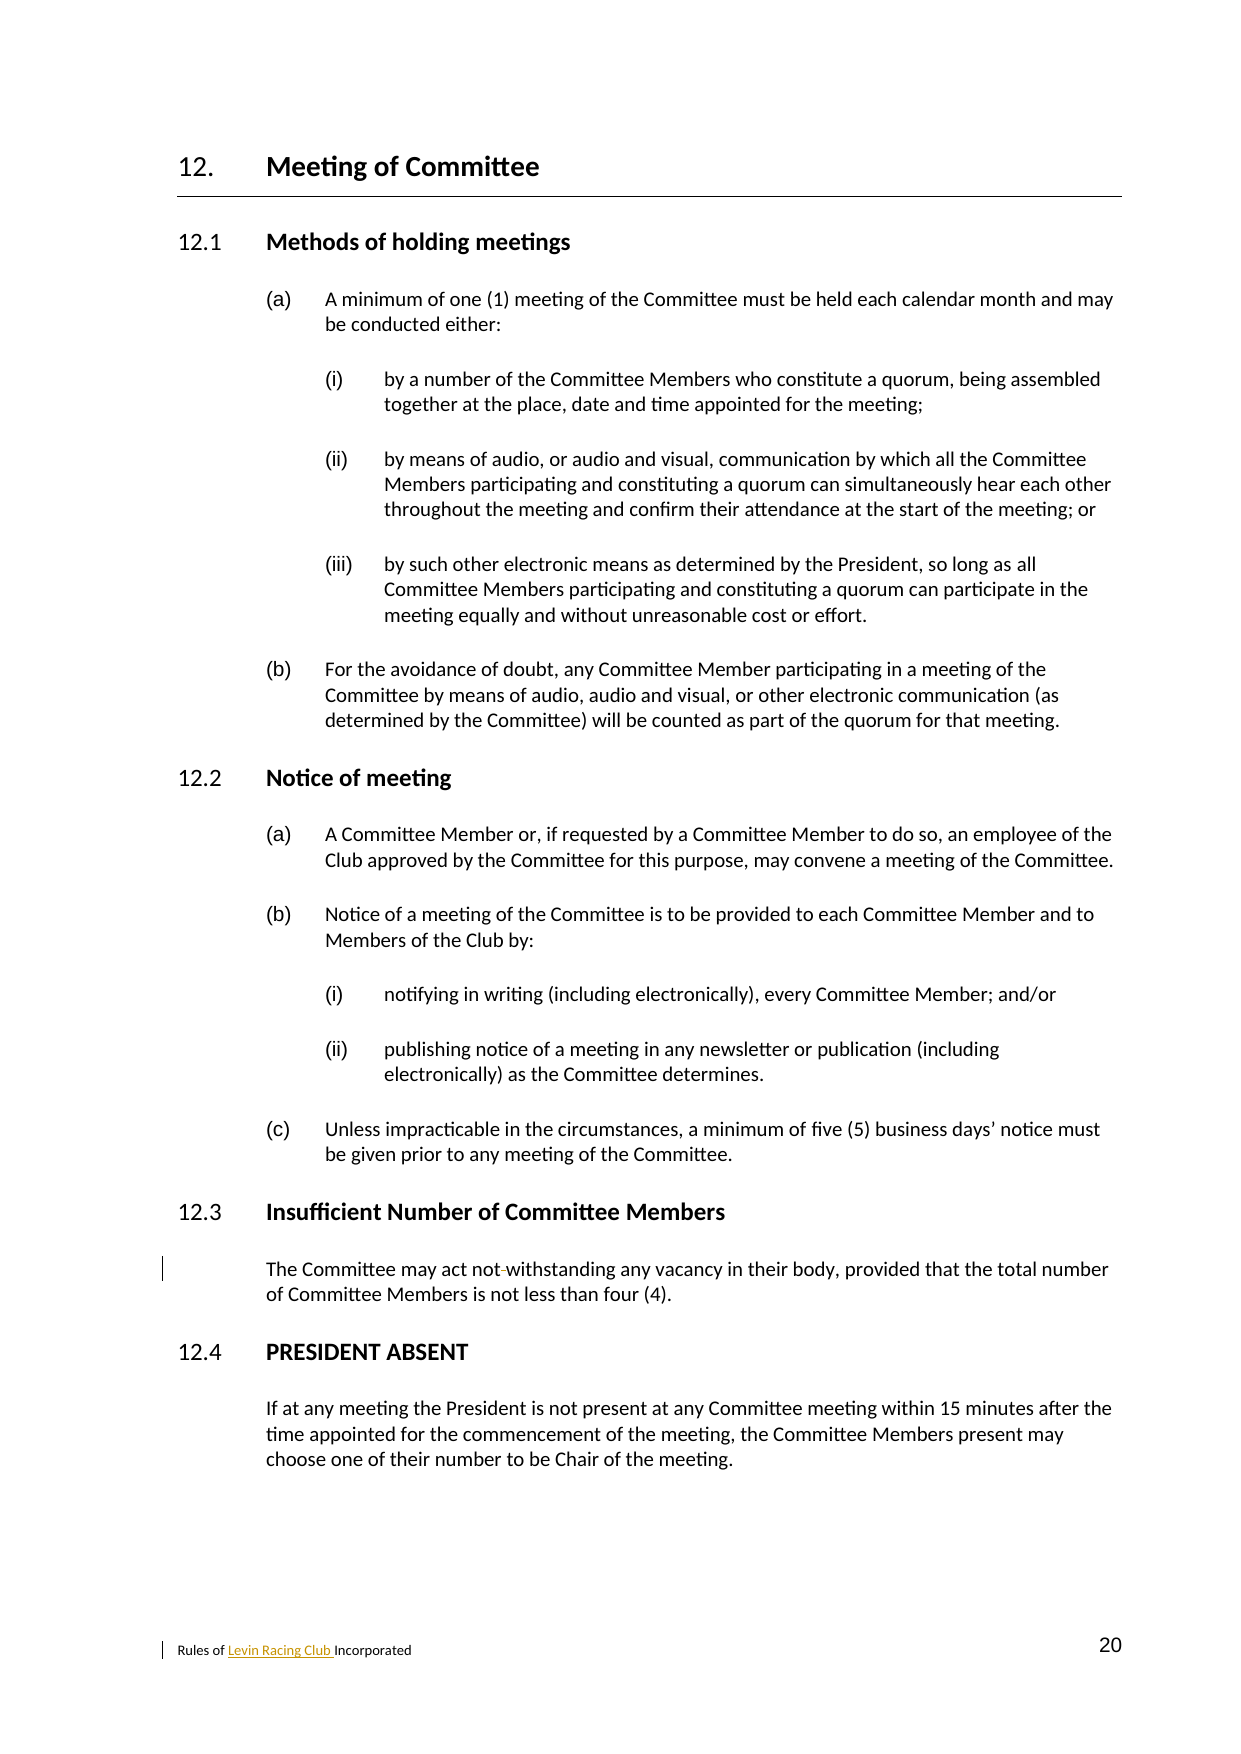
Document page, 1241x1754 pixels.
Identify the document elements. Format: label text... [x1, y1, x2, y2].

subtitle by means of audio, or audio and visual, communication by which all the Committee Members participating and constituting a quorum can simultaneously hear each other throughout the meeting and confirm their attendance at the start of the meeting; or [325, 446, 1122, 522]
subtitle publishing notice of a meeting in any newsletter or publication (including electronically) as the Committee determines. [325, 1036, 1122, 1087]
text The Committee may act notwithstanding any vacancy in their body, provided that the total number of Committee Members is not less than four (4). [266, 1256, 1122, 1307]
subtitle For the avoidance of doubt, any Committee Member participating in a meeting of the Committee by means of audio, audio and visual, or other electronic communication (as determined by the Committee) will be counted as part of the quorum for that meeting. [266, 657, 1122, 733]
subtitle by such other electronic means as determined by the President, so long as all Committee Members participating and constituting a quorum can participate in the meeting equally and without unreasonable cost or effort. [325, 551, 1122, 627]
subtitle Notice of meeting [177, 762, 1122, 792]
subtitle A minimum of one (1) meeting of the Committee must be held each calendar month and may be conducted either: [266, 286, 1122, 337]
subtitle Notice of a meeting of the Committee is to be provided to each Committee Member and to Members of the Club by: [266, 902, 1122, 952]
subtitle Methods of holding meetings [177, 226, 1122, 257]
subtitle Meeting of Committee [177, 148, 1122, 196]
subtitle Unless impracticable in the circumstances, a minimum of five (5) business days’ notice must be given prior to any meeting of the Committee. [266, 1116, 1122, 1167]
subtitle by a number of the Committee Members who constitute a quorum, being assembled together at the place, date and time appointed for the meeting; [325, 366, 1122, 417]
text If at any meeting the President is not present at any Committee meeting within 15 minutes after the time appointed for the commencement of the meeting, the Committee Members present may choose one of their number to be Chair of the meeting. [266, 1396, 1122, 1472]
subtitle PRESIDENT ABSENT [177, 1336, 1122, 1366]
subtitle notifying in writing (including electronically), every Committee Member; and/or [325, 982, 1122, 1007]
subtitle Insufficient Number of Committee Members [177, 1196, 1122, 1227]
subtitle A Committee Member or, if requested by a Committee Member to do so, an employee of the Club approved by the Committee for this purpose, may convene a meeting of the Committee. [266, 822, 1122, 872]
